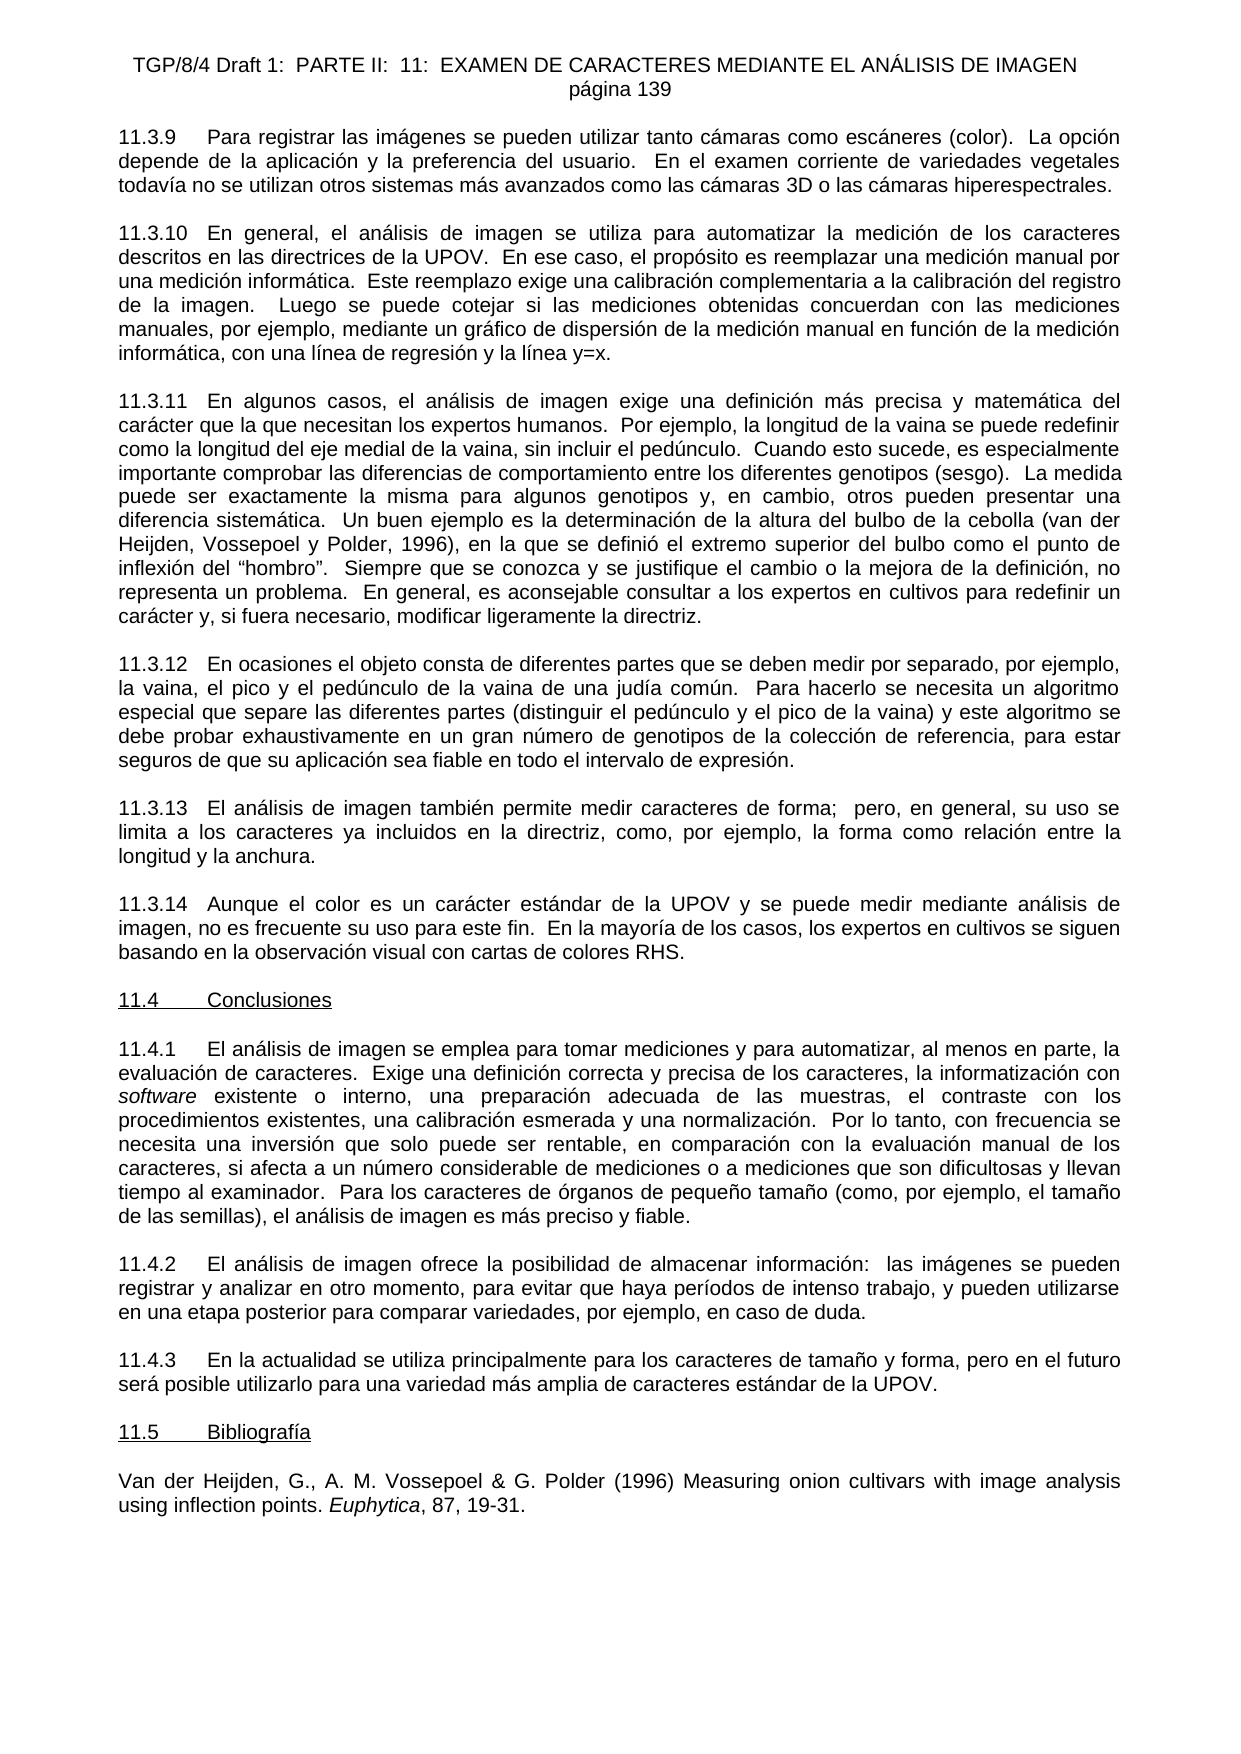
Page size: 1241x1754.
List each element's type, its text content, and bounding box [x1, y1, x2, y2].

text 11.3.14 Aunque el color es un carácter estándar de la UPOV y se puede medir mediante análisis de imagen, no es frecuente su uso para este fin. En la mayoría de los casos, los expertos en cultivos se siguen basando en la observación visual con cartas de colores RHS. [118, 892, 1122, 963]
text 11.4.1 El análisis de imagen se emplea para tomar mediciones y para automatizar, al menos en parte, la evaluación de caracteres. Exige una definición correcta y precisa de los caracteres, la informatización con software existente o interno, una preparación adecuada de las muestras, el contraste con los procedimientos existentes, una calibración esmerada y una normalización. Por lo tanto, con frecuencia se necesita una inversión que solo puede ser rentable, en comparación con la evaluación manual de los caracteres, si afecta a un número considerable de mediciones o a mediciones que son dificultosas y llevan tiempo al examinador. Para los caracteres de órganos de pequeño tamaño (como, por ejemplo, el tamaño de las semillas), el análisis de imagen es más preciso y fiable. [118, 1036, 1122, 1228]
subtitle 11.4 Conclusiones [118, 987, 1122, 1011]
subtitle 11.5 Bibliografía [118, 1420, 1122, 1444]
text 11.4.2 El análisis de imagen ofrece la posibilidad de almacenar información: las imágenes se pueden registrar y analizar en otro momento, para evitar que haya períodos de intenso trabajo, y pueden utilizarse en una etapa posterior para comparar variedades, por ejemplo, en caso de duda. [118, 1252, 1122, 1324]
text 11.3.9 Para registrar las imágenes se pueden utilizar tanto cámaras como escáneres (color). La opción depende de la aplicación y la preferencia del usuario. En el examen corriente de variedades vegetales todavía no se utilizan otros sistemas más avanzados como las cámaras 3D o las cámaras hiperespectrales. [118, 125, 1122, 197]
text Van der Heijden, G., A. M. Vossepoel & G. Polder (1996) Measuring onion cultivars with image analysis using inflection points. Euphytica, 87, 19-31. [118, 1469, 1122, 1517]
text 11.4.3 En la actualidad se utiliza principalmente para los caracteres de tamaño y forma, pero en el futuro será posible utilizarlo para una variedad más amplia de caracteres estándar de la UPOV. [118, 1348, 1122, 1396]
text 11.3.11 En algunos casos, el análisis de imagen exige una definición más precisa y matemática del carácter que la que necesitan los expertos humanos. Por ejemplo, la longitud de la vaina se puede redefinir como la longitud del eje medial de la vaina, sin incluir el pedúnculo. Cuando esto sucede, es especialmente importante comprobar las diferencias de comportamiento entre los diferentes genotipos (sesgo). La medida puede ser exactamente la misma para algunos genotipos y, en cambio, otros pueden presentar una diferencia sistemática. Un buen ejemplo es la determinación de la altura del bulbo de la cebolla (van der Heijden, Vossepoel y Polder, 1996), en la que se definió el extremo superior del bulbo como el punto de inflexión del “hombro”. Siempre que se conozca y se justifique el cambio o la mejora de la definición, no representa un problema. En general, es aconsejable consultar a los expertos en cultivos para redefinir un carácter y, si fuera necesario, modificar ligeramente la directriz. [118, 388, 1122, 628]
text 11.3.10 En general, el análisis de imagen se utiliza para automatizar la medición de los caracteres descritos en las directrices de la UPOV. En ese caso, el propósito es reemplazar una medición manual por una medición informática. Este reemplazo exige una calibración complementaria a la calibración del registro de la imagen. Luego se puede cotejar si las mediciones obtenidas concuerdan con las mediciones manuales, por ejemplo, mediante un gráfico de dispersión de la medición manual en función de la medición informática, con una línea de regresión y la línea y=x. [118, 221, 1122, 364]
text 11.3.12 En ocasiones el objeto consta de diferentes partes que se deben medir por separado, por ejemplo, la vaina, el pico y el pedúnculo de la vaina de una judía común. Para hacerlo se necesita un algoritmo especial que separe las diferentes partes (distinguir el pedúnculo y el pico de la vaina) y este algoritmo se debe probar exhaustivamente en un gran número de genotipos de la colección de referencia, para estar seguros de que su aplicación sea fiable en todo el intervalo de expresión. [118, 652, 1122, 772]
text 11.3.13 El análisis de imagen también permite medir caracteres de forma; pero, en general, su uso se limita a los caracteres ya incluidos en la directriz, como, por ejemplo, la forma como relación entre la longitud y la anchura. [118, 796, 1122, 868]
